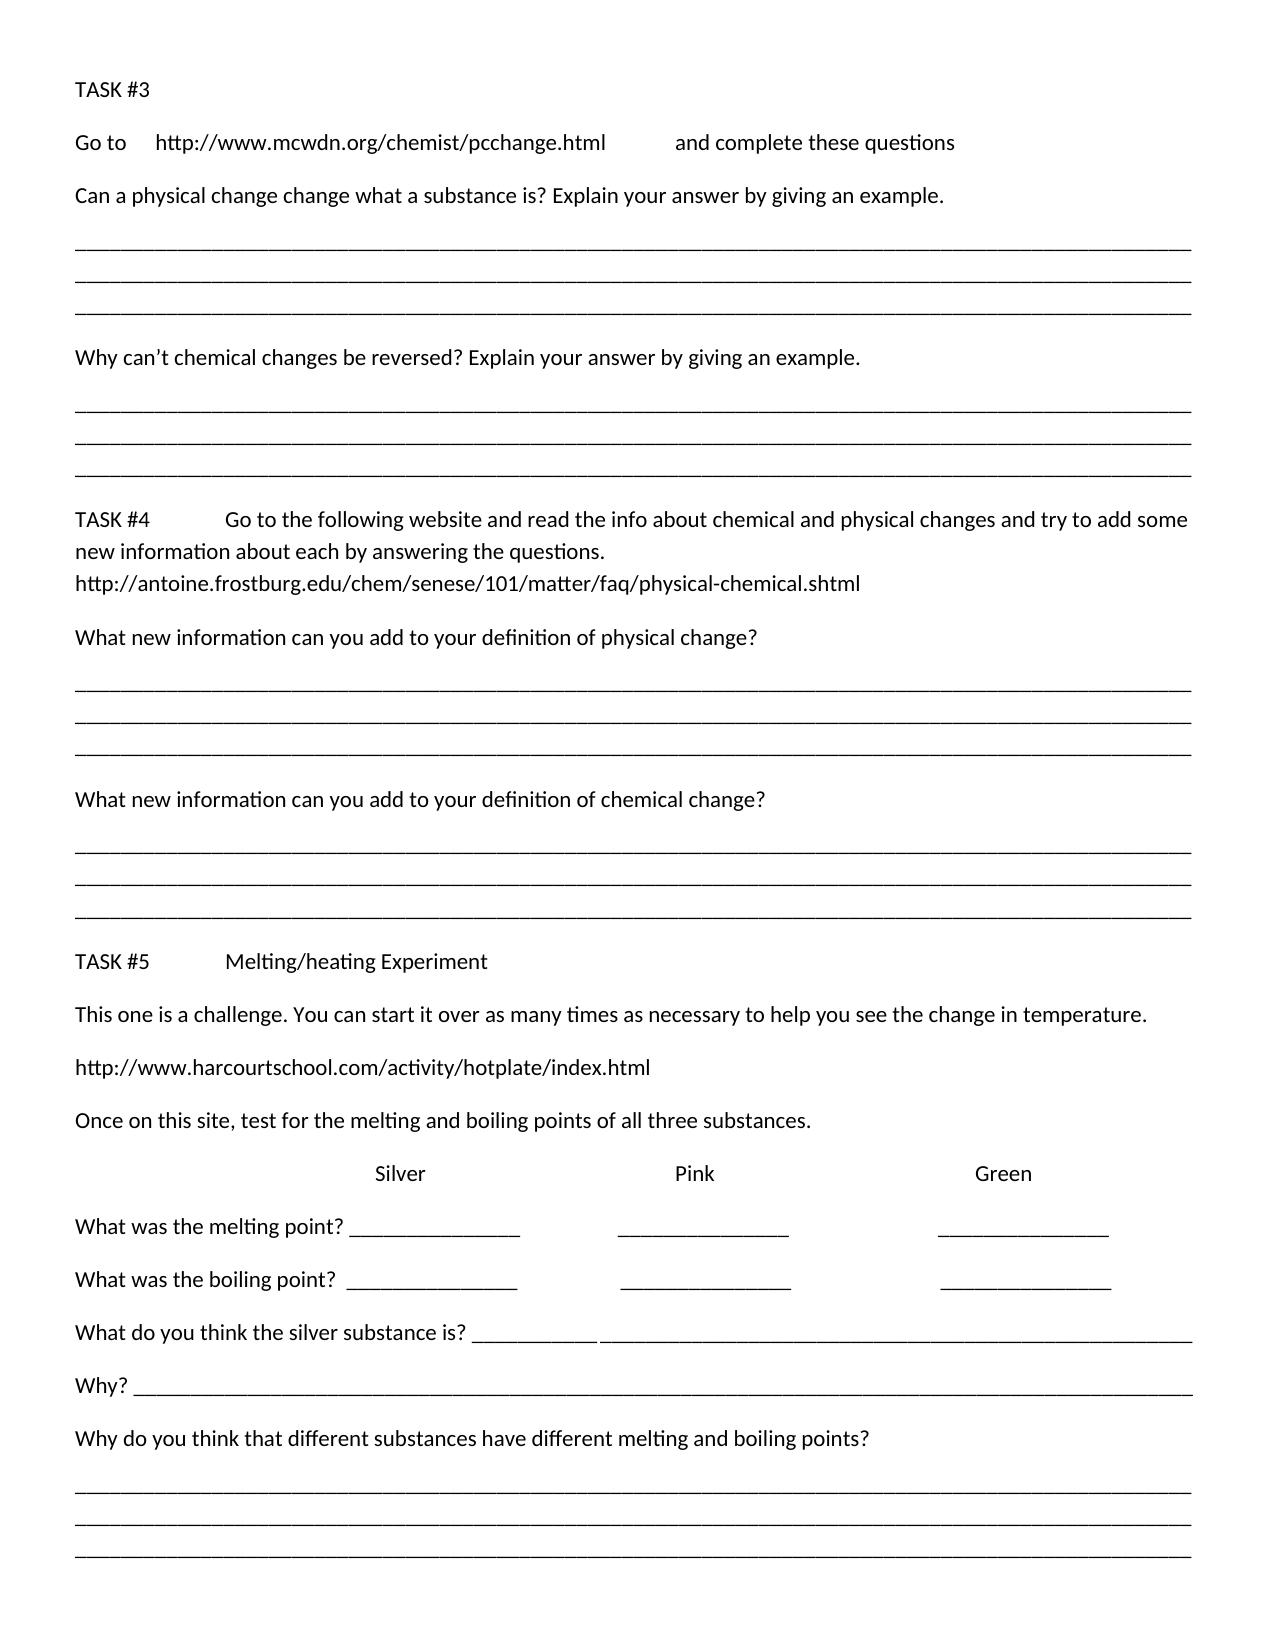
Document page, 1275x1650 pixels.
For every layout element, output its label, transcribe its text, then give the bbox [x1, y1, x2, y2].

text Why can’t chemical changes be reversed? Explain your answer by giving an example. [75, 343, 1200, 371]
text TASK #4 Go to the following website and read the info about chemical and physical changes and try to add some new information about each by answering the questions. http://antoine.frostburg.edu/chem/senese/101/matter/faq/physical-chemical.shtml [75, 505, 1200, 598]
text This one is a challenge. You can start it over as many times as necessary to help you see the change in temperature. [75, 1000, 1200, 1028]
text What new information can you add to your definition of chemical change? [75, 785, 1200, 813]
text Go to http://www.mcwdn.org/chemist/pcchange.html and complete these questions [75, 128, 1200, 156]
text TASK #5 Melting/heating Experiment [75, 947, 1200, 975]
text Silver Pink Green [300, 1159, 1200, 1187]
text Once on this site, test for the melting and boiling points of all three substances. [75, 1106, 1200, 1134]
text http://www.harcourtschool.com/activity/hotplate/index.html [75, 1053, 1200, 1081]
text Can a physical change change what a substance is? Explain your answer by giving an example. [75, 181, 1200, 209]
text What was the boiling point? _______________ _______________ _______________ [75, 1265, 1200, 1293]
text TASK #3 [75, 75, 1200, 103]
text What was the melting point? _______________ _______________ _______________ [75, 1212, 1200, 1240]
text Why? _____________________________________________________________________________________________ [75, 1371, 1200, 1399]
text What new information can you add to your definition of physical change? [75, 623, 1200, 651]
text Why do you think that different substances have different melting and boiling points? [75, 1424, 1200, 1452]
text What do you think the silver substance is? ___________ ____________________________________________________ [75, 1318, 1200, 1346]
